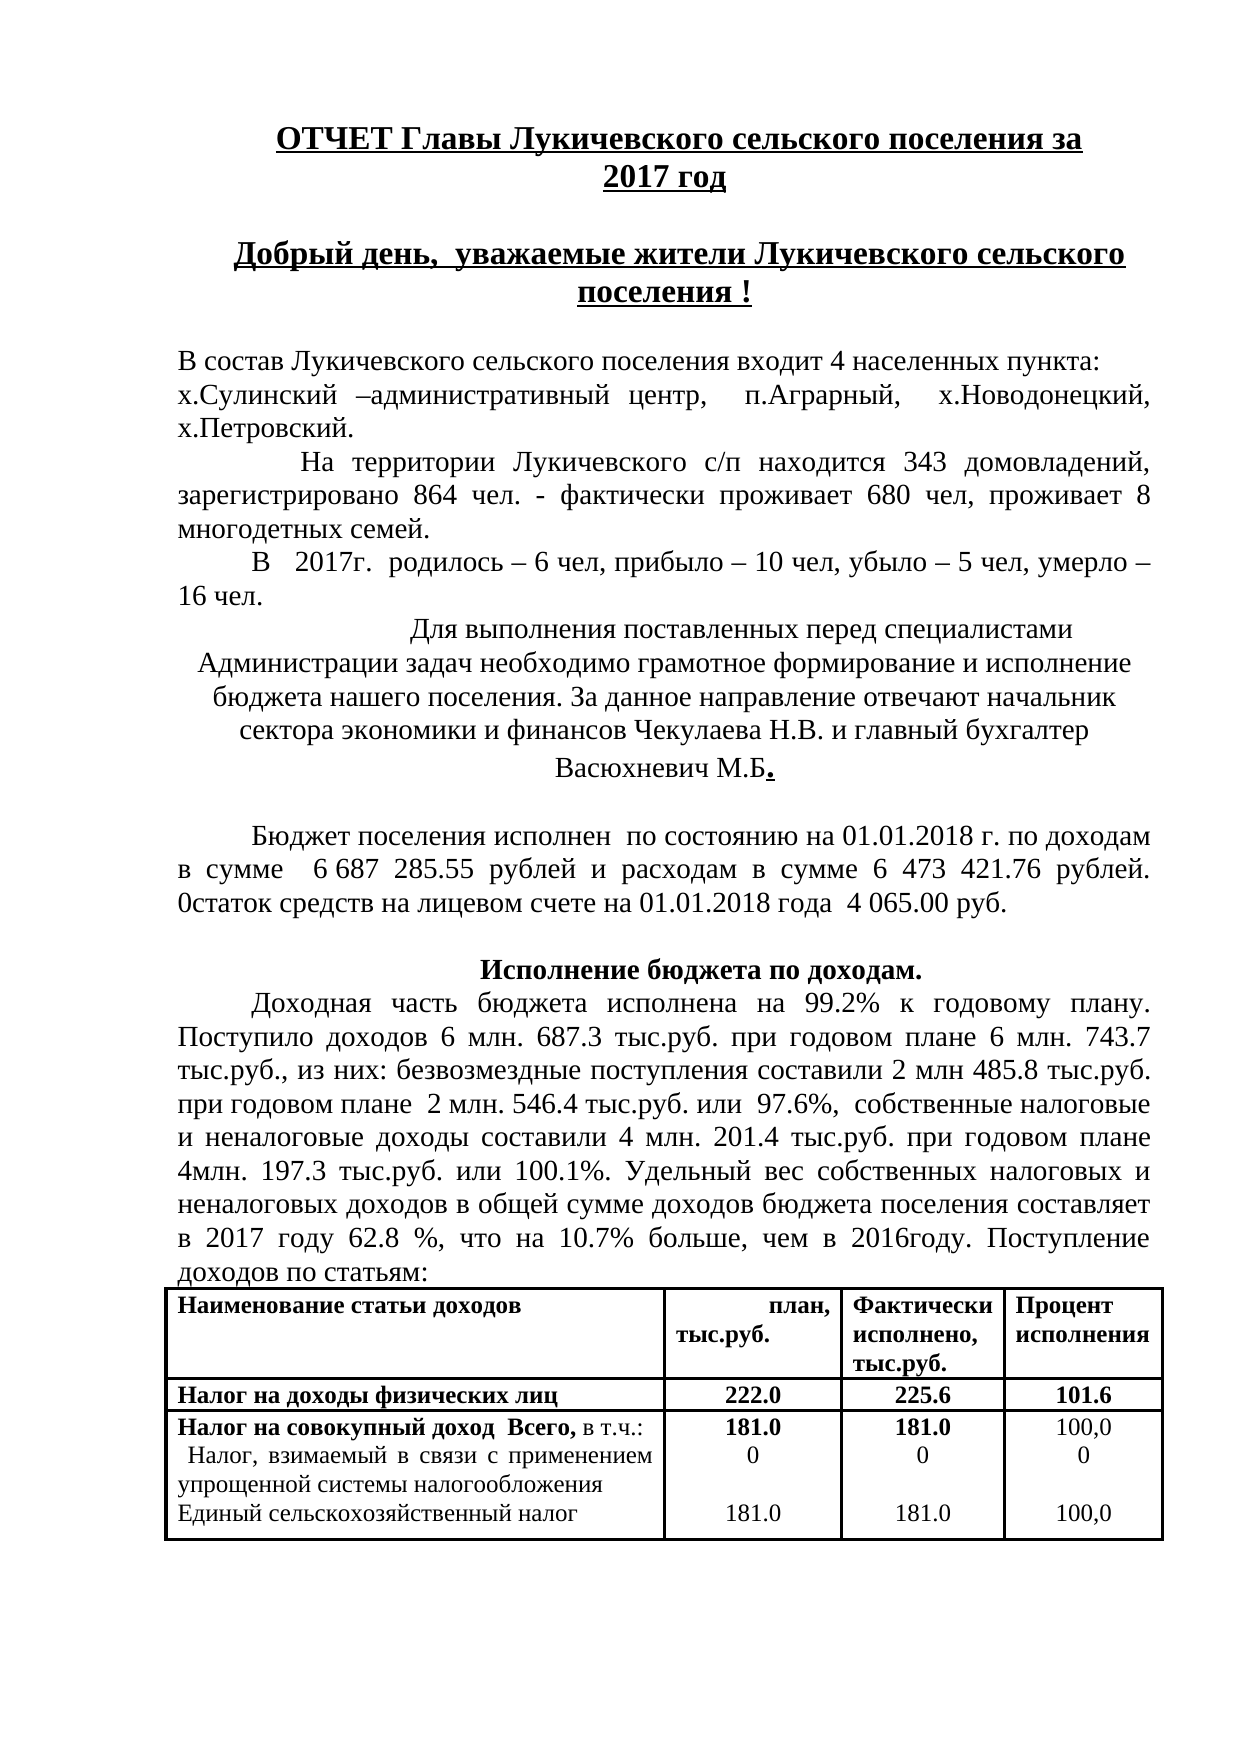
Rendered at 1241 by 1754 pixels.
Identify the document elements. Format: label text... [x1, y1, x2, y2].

text В состав Лукичевского сельского поселения входит 4 населенных пункта: [177, 343, 1152, 377]
text Бюджет поселения исполнен по состоянию на 01.01.2018 г. по доходам в сумме 6 687 285.55 рублей и расходам в сумме 6 473 421.76 рублей. 0статок средств на лицевом счете на 01.01.2018 года 4 065.00 руб. [177, 818, 1152, 918]
table_cell 181.0 0 181.0 [666, 1412, 840, 1538]
table_header Фактически исполнено, тыс.руб. [843, 1290, 1003, 1377]
text Для выполнения поставленных перед специалистами Администрации задач необходимо грамотное формирование и исполнение бюджета нашего поселения. За данное направление отвечают начальник сектора экономики и финансов Чекулаева Н.В. и главный бухгалтер Васюхневич М.Б. [177, 612, 1152, 784]
table_header Наименование статьи доходов [168, 1290, 663, 1377]
text Добрый день, уважаемые жители Лукичевского сельского поселения ! [177, 233, 1152, 310]
table_cell Налог на доходы физических лиц [168, 1380, 663, 1408]
text На территории Лукичевского с/п находится 343 домовладений, зарегистрировано 864 чел. - фактически проживает 680 чел, проживает 8 многодетных семей. [177, 444, 1152, 544]
text Доходная часть бюджета исполнена на 99.2% к годовому плану. Поступило доходов 6 млн. 687.3 тыс.руб. при годовом плане 6 млн. 743.7 тыс.руб., из них: безвозмездные поступления составили 2 млн 485.8 тыс.руб. при годовом плане 2 млн. 546.4 тыс.руб. или 97.6%, собственные налоговые и неналоговые доходы составили 4 млн. 201.4 тыс.руб. при годовом плане 4млн. 197.3 тыс.руб. или 100.1%. Удельный вес собственных налоговых и неналоговых доходов в общей сумме доходов бюджета поселения составляет в 2017 году 62.8 %, что на 10.7% больше, чем в 2016году. Поступление доходов по статьям: [177, 985, 1152, 1287]
table_cell 225.6 [843, 1380, 1003, 1408]
text В 2017г. родилось – 6 чел, прибыло – 10 чел, убыло – 5 чел, умерло – 16 чел. [177, 544, 1152, 612]
table_cell 222.0 [666, 1380, 840, 1408]
text ОТЧЕТ Главы Лукичевского сельского поселения за 2017 год [177, 118, 1152, 195]
table_cell 100,0 0 100,0 [1006, 1412, 1161, 1538]
table_cell Налог на совокупный доход Всего, в т.ч.: Налог, взимаемый в связи с применением упрощенной системы налогообложения Единый сельскохозяйственный налог [168, 1412, 663, 1538]
text х.Сулинский –административный центр, п.Аграрный, х.Новодонецкий, х.Петровский. [177, 377, 1152, 444]
text Исполнение бюджета по доходам. [177, 952, 1152, 985]
table_header план, тыс.руб. [666, 1290, 840, 1377]
table_cell 101.6 [1006, 1380, 1161, 1408]
table_header Процент исполнения [1006, 1290, 1161, 1377]
table_cell 181.0 0 181.0 [843, 1412, 1003, 1538]
